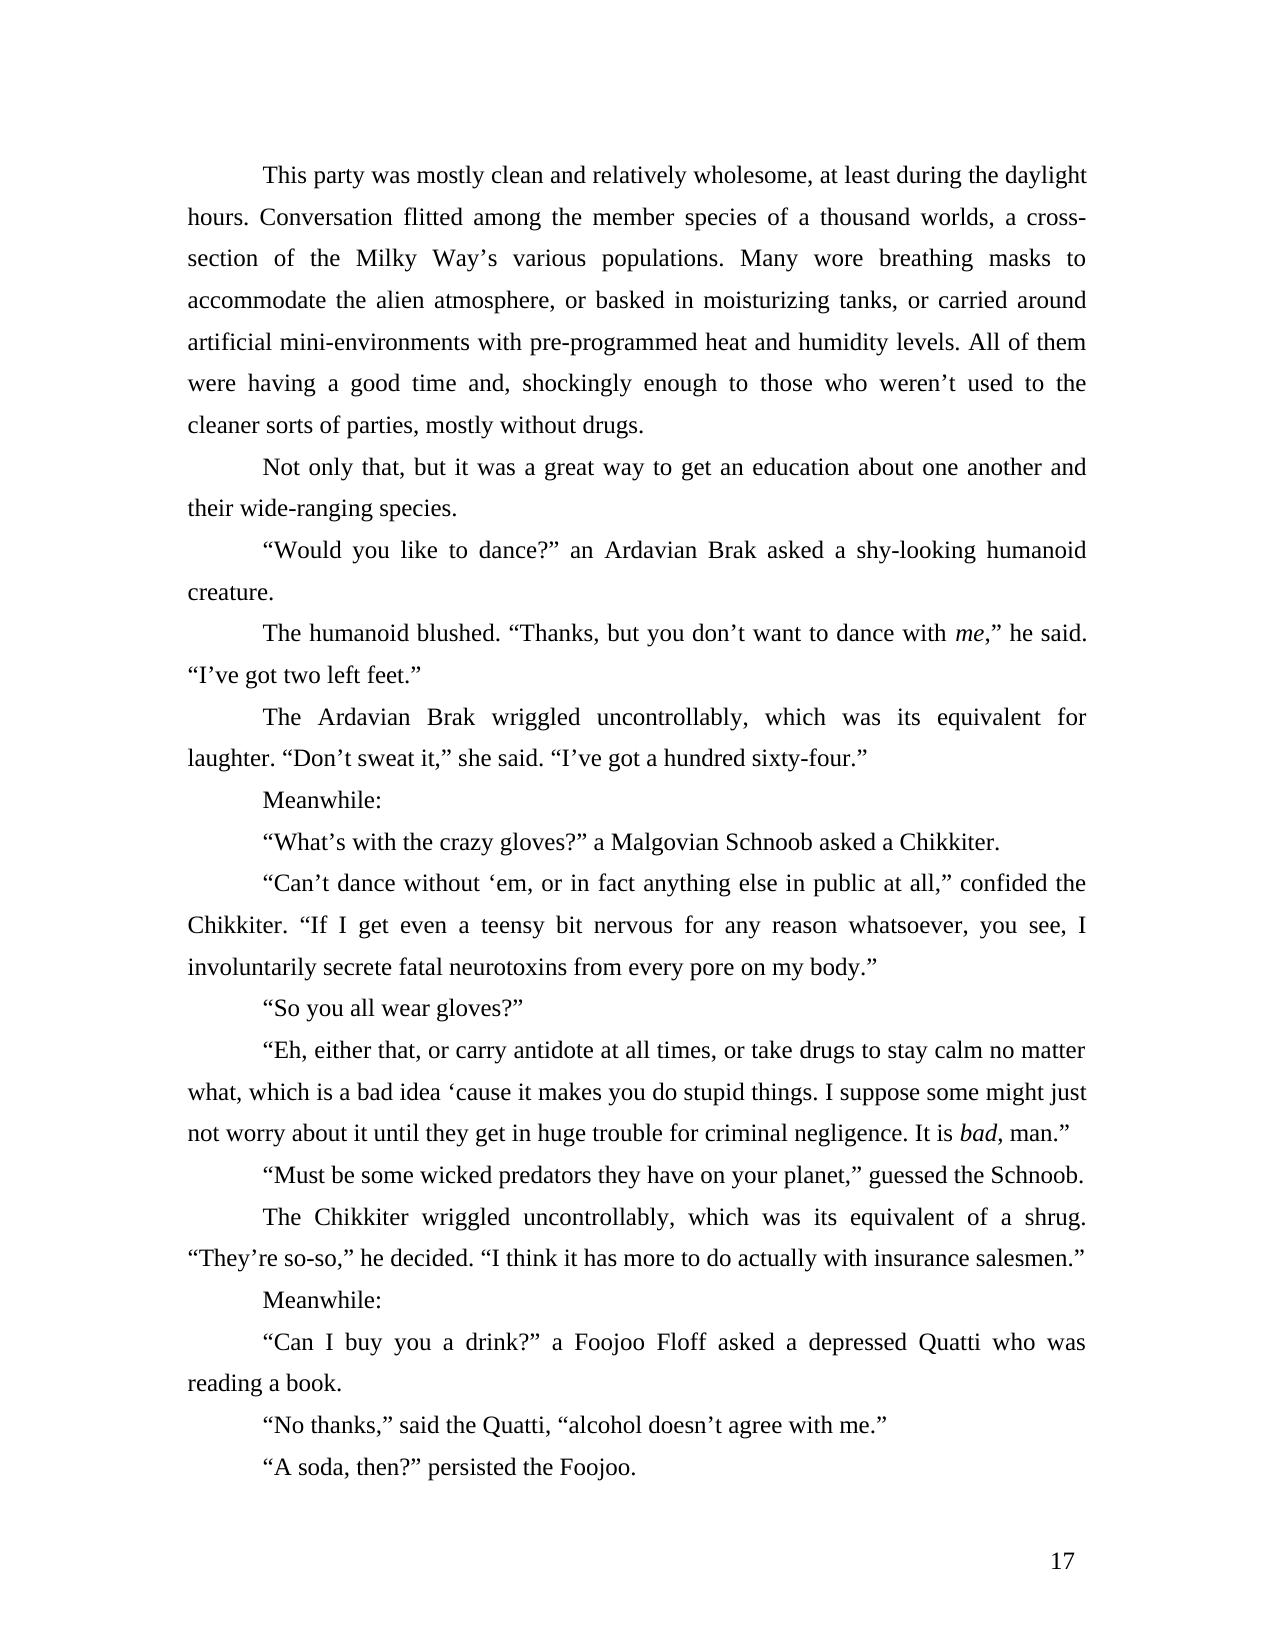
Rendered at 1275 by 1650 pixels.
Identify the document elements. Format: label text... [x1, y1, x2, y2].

text Meanwhile: [187, 1275, 1087, 1317]
text “Eh, either that, or carry antidote at all times, or take drugs to stay calm no matter what, which is a bad idea ‘cause it makes you do stupid things. I suppose some might just not worry about it until they get in huge trouble for criminal negligence. It is bad, man.” [187, 1025, 1087, 1150]
text “So you all wear gloves?” [187, 983, 1087, 1025]
text This party was mostly clean and relatively wholesome, at least during the daylight hours. Conversation flitted among the member species of a thousand worlds, a cross-section of the Milky Way’s various populations. Many wore breathing masks to accommodate the alien atmosphere, or basked in moisturizing tanks, or carried around artificial mini-environments with pre-programmed heat and humidity levels. All of them were having a good time and, shockingly enough to those who weren’t used to the cleaner sorts of parties, mostly without drugs. [187, 150, 1087, 442]
text The Ardavian Brak wriggled uncontrollably, which was its equivalent for laughter. “Don’t sweat it,” she said. “I’ve got a hundred sixty-four.” [187, 692, 1087, 775]
text Meanwhile: [187, 775, 1087, 817]
text “Can I buy you a drink?” a Foojoo Floff asked a depressed Quatti who was reading a book. [187, 1317, 1087, 1400]
text The humanoid blushed. “Thanks, but you don’t want to dance with me,” he said. “I’ve got two left feet.” [187, 608, 1087, 692]
text “Must be some wicked predators they have on your planet,” guessed the Schnoob. [187, 1150, 1087, 1192]
text “A soda, then?” persisted the Foojoo. [187, 1442, 1087, 1483]
text “Would you like to dance?” an Ardavian Brak asked a shy-looking humanoid creature. [187, 525, 1087, 608]
text “What’s with the crazy gloves?” a Malgovian Schnoob asked a Chikkiter. [187, 817, 1087, 858]
text Not only that, but it was a great way to get an education about one another and their wide-ranging species. [187, 442, 1087, 525]
text “Can’t dance without ‘em, or in fact anything else in public at all,” confided the Chikkiter. “If I get even a teensy bit nervous for any reason whatsoever, you see, I involuntarily secrete fatal neurotoxins from every pore on my body.” [187, 858, 1087, 983]
text The Chikkiter wriggled uncontrollably, which was its equivalent of a shrug. “They’re so-so,” he decided. “I think it has more to do actually with insurance salesmen.” [187, 1192, 1087, 1275]
text “No thanks,” said the Quatti, “alcohol doesn’t agree with me.” [187, 1400, 1087, 1442]
